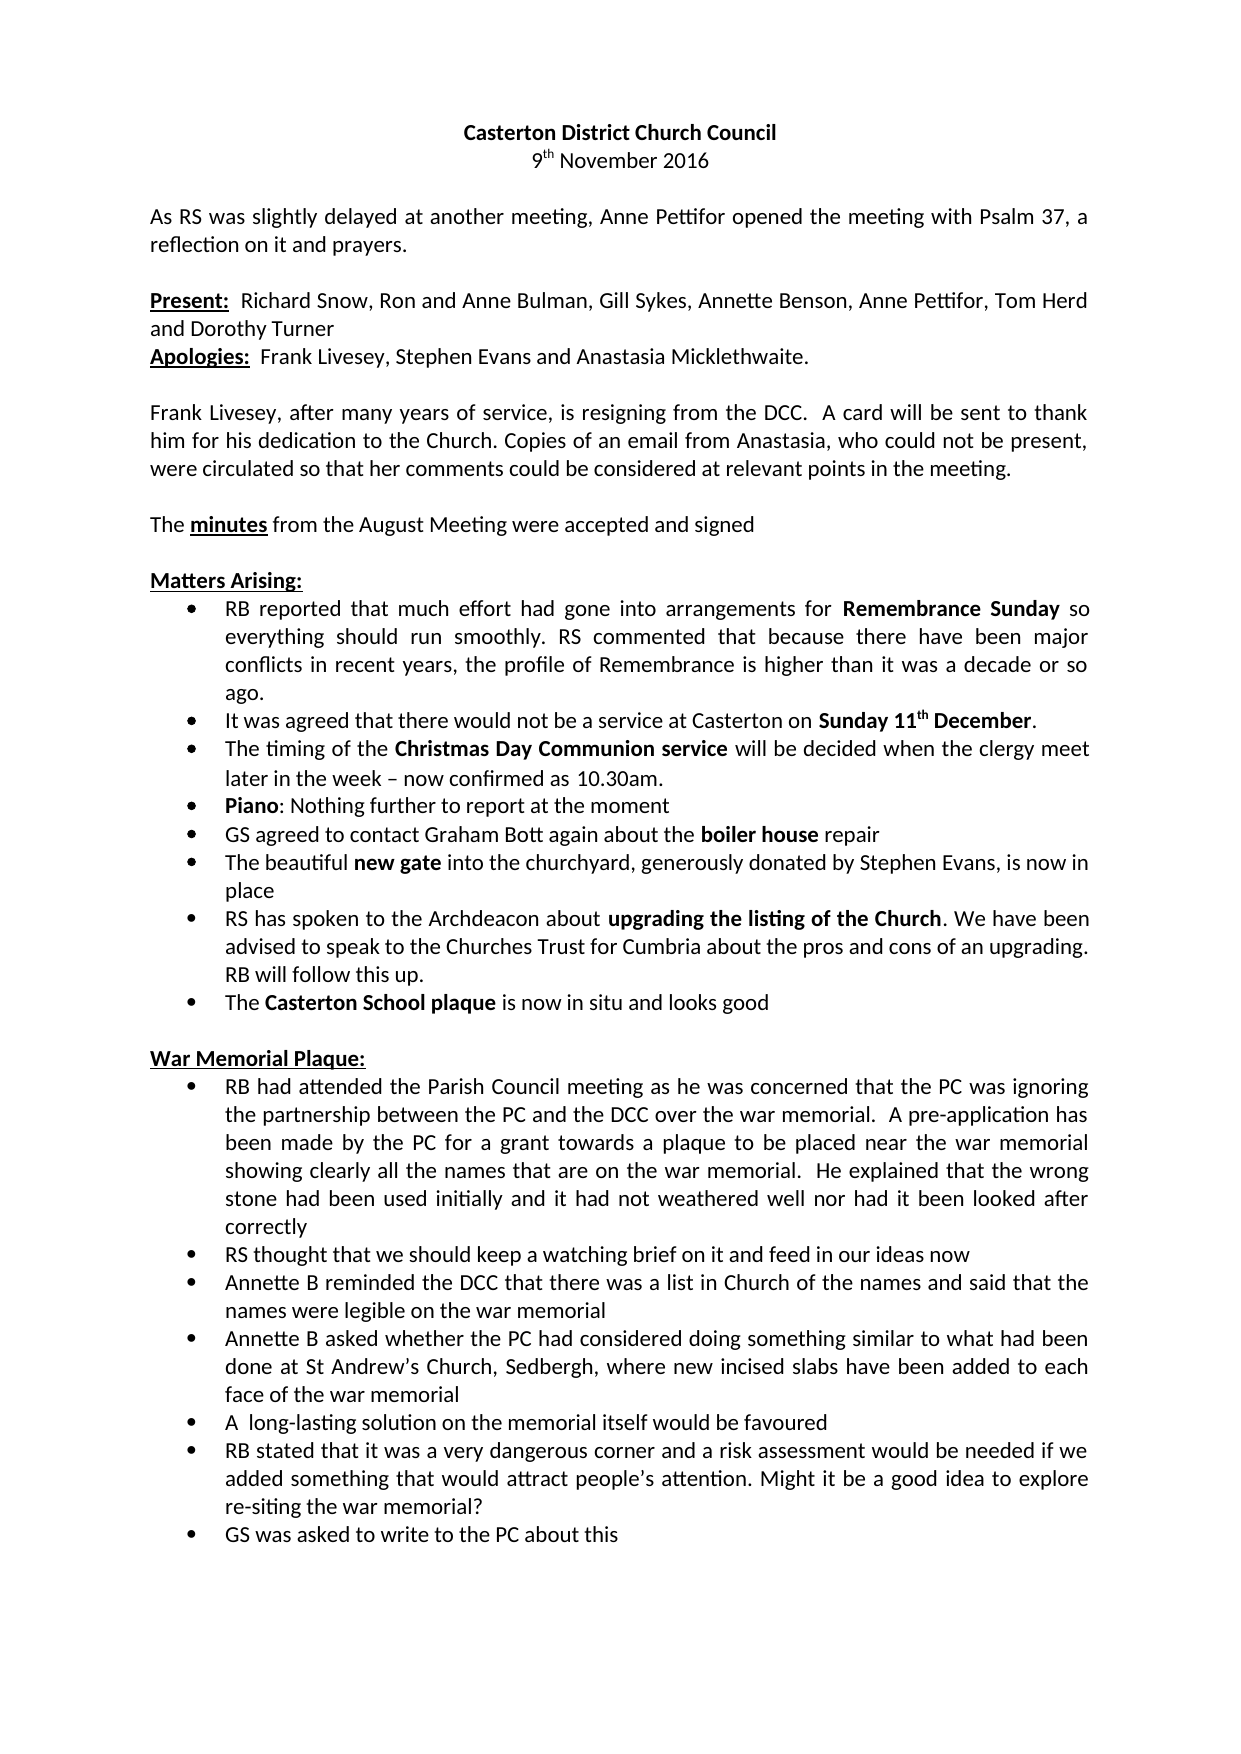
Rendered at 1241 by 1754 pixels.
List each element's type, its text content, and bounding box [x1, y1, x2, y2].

text Frank Livesey, after many years of service, is resigning from the DCC. A card will be sent to thank him for his dedication to the Church. Copies of an email from Anastasia, who could not be present, were circulated so that her comments could be considered at relevant points in the meeting. [150, 398, 1090, 482]
text Apologies: Frank Livesey, Stephen Evans and Anastasia Micklethwaite. [150, 342, 1090, 370]
list The beautiful new gate into the churchyard, generously donated by Stephen Evans, is now in place [187, 848, 1090, 904]
text Casterton District Church Council [150, 118, 1090, 146]
list RB reported that much effort had gone into arrangements for Remembrance Sunday so everything should run smoothly. RS commented that because there have been major conflicts in recent years, the profile of Remembrance is higher than it was a decade or so ago. [187, 594, 1090, 707]
list It was agreed that there would not be a service at Casterton on Sunday 11th December. [187, 707, 1090, 734]
text Present: Richard Snow, Ron and Anne Bulman, Gill Sykes, Annette Benson, Anne Pettifor, Tom Herd and Dorothy Turner [150, 286, 1090, 342]
list RS has spoken to the Archdeacon about upgrading the listing of the Church. We have been advised to speak to the Churches Trust for Cumbria about the pros and cons of an upgrading. RB will follow this up. [187, 904, 1090, 988]
list GS was asked to write to the PC about this [187, 1520, 1090, 1548]
list RB stated that it was a very dangerous corner and a risk assessment would be needed if we added something that would attract people’s attention. Might it be a good idea to explore re-siting the war memorial? [187, 1436, 1090, 1520]
text Matters Arising: [150, 566, 1090, 594]
list A long-lasting solution on the memorial itself would be favoured [187, 1408, 1090, 1436]
text The minutes from the August Meeting were accepted and signed [150, 510, 1090, 538]
text As RS was slightly delayed at another meeting, Anne Pettifor opened the meeting with Psalm 37, a reflection on it and prayers. [150, 202, 1090, 258]
text 9th November 2016 [150, 146, 1090, 174]
list The Casterton School plaque is now in situ and looks good [187, 988, 1090, 1016]
list The timing of the Christmas Day Communion service will be decided when the clergy meet later in the week – now confirmed as 10.30am. [187, 734, 1090, 792]
list Annette B reminded the DCC that there was a list in Church of the names and said that the names were legible on the war memorial [187, 1268, 1090, 1324]
list Piano: Nothing further to report at the moment [187, 792, 1090, 820]
list GS agreed to contact Graham Bott again about the boiler house repair [187, 820, 1090, 848]
text War Memorial Plaque: [150, 1044, 1090, 1072]
list RS thought that we should keep a watching brief on it and feed in our ideas now [187, 1240, 1090, 1268]
list Annette B asked whether the PC had considered doing something similar to what had been done at St Andrew’s Church, Sedbergh, where new incised slabs have been added to each face of the war memorial [187, 1324, 1090, 1408]
list RB had attended the Parish Council meeting as he was concerned that the PC was ignoring the partnership between the PC and the DCC over the war memorial. A pre-application has been made by the PC for a grant towards a plaque to be placed near the war memorial showing clearly all the names that are on the war memorial. He explained that the wrong stone had been used initially and it had not weathered well nor had it been looked after correctly [187, 1072, 1090, 1240]
